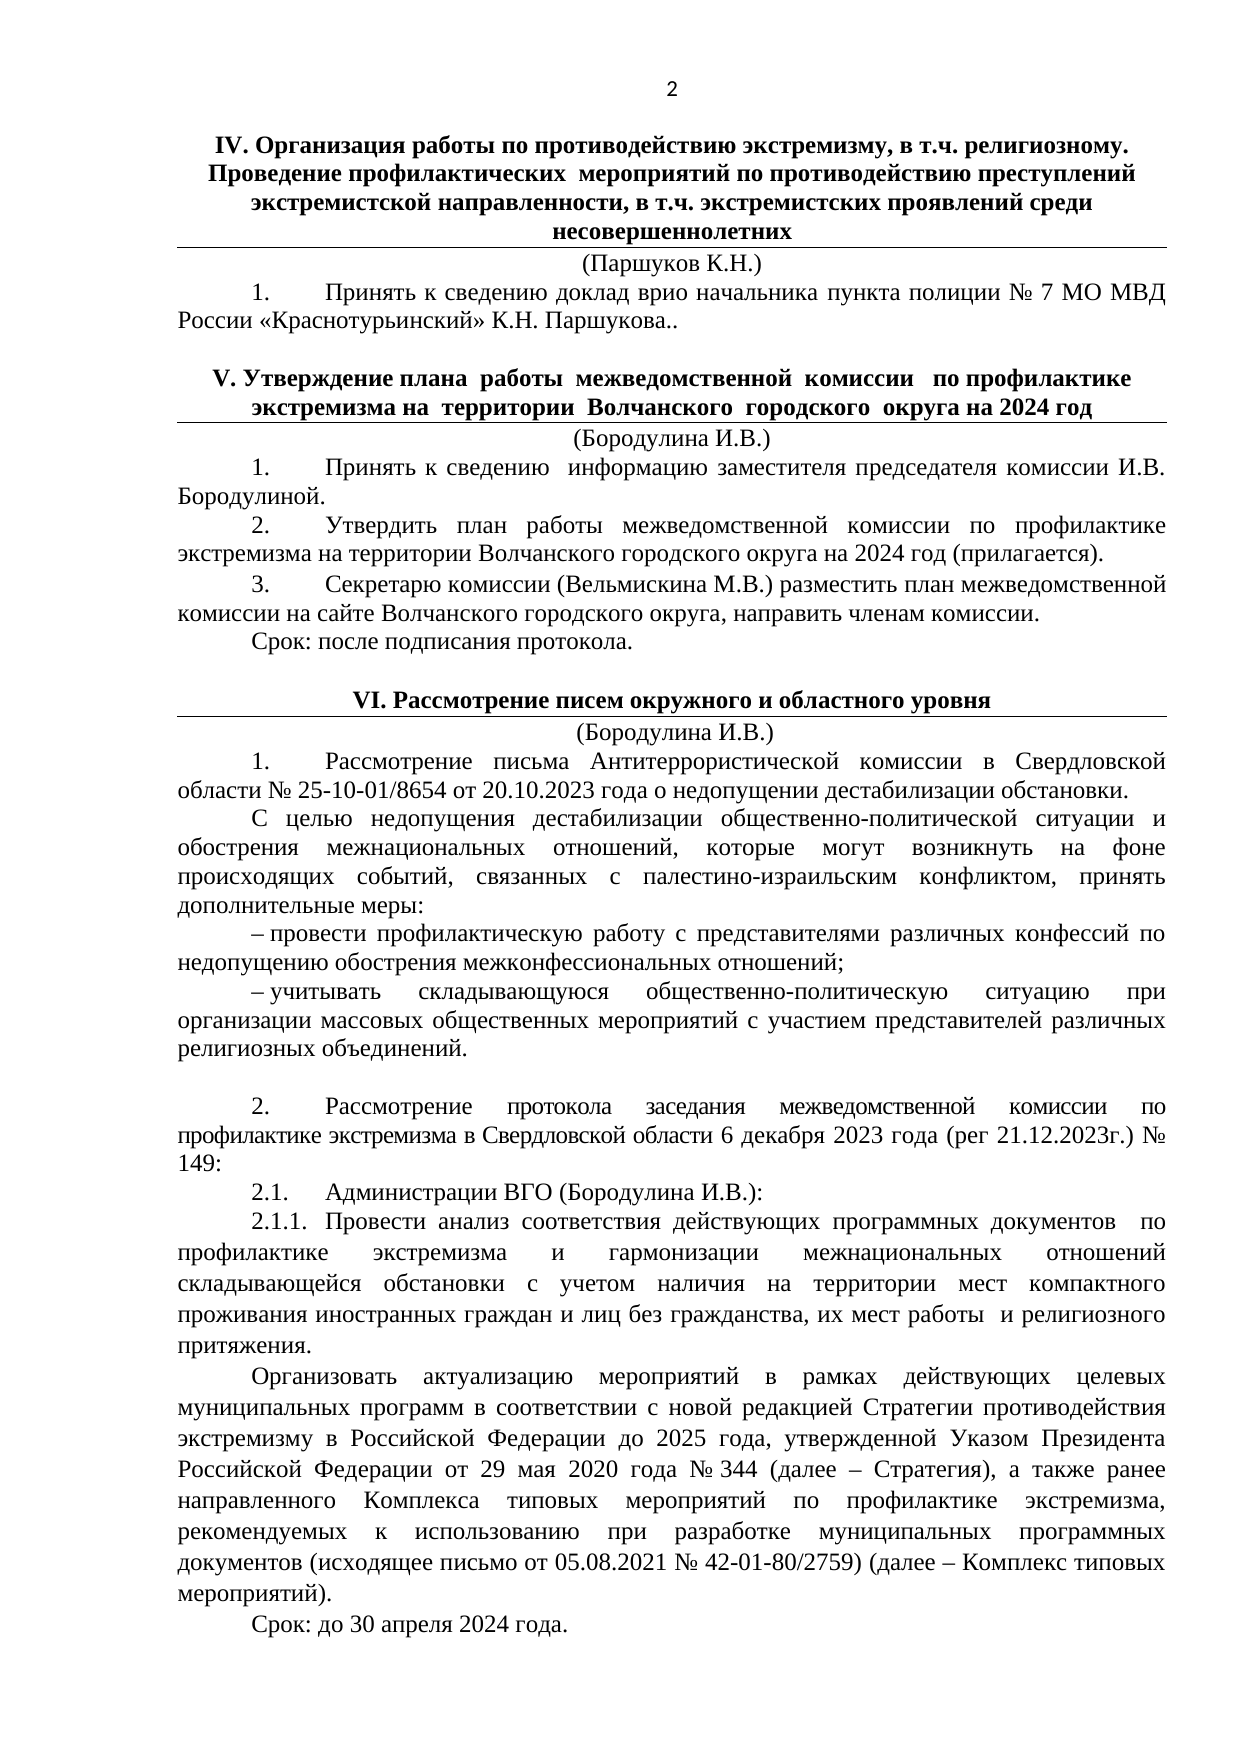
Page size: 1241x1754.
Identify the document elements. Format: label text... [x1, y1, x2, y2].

text (Бородулина И.В.) [177, 717, 1167, 746]
list Принять к сведению доклад врио начальника пункта полиции № 7 МО МВД России «Краснотурьинский» К.Н. Паршукова.. [177, 277, 1167, 334]
list Организовать актуализацию мероприятий в рамках действующих целевых муниципальных программ в соответствии с новой редакцией Стратегии противодействия экстремизму в Российской Федерации до 2025 года, утвержденной Указом Президента Российской Федерации от 29 мая 2020 года № 344 (далее – Стратегия), а также ранее направленного Комплекса типовых мероприятий по профилактике экстремизма, рекомендуемых к использованию при разработке муниципальных программных документов (исходящее письмо от 05.08.2021 № 42-01-80/2759) (далее – Комплекс типовых мероприятий). [177, 1361, 1167, 1607]
list Провести анализ соответствия действующих программных документов по профилактике экстремизма и гармонизации межнациональных отношений складывающейся обстановки с учетом наличия на территории мест компактного проживания иностранных граждан и лиц без гражданства, их мест работы и религиозного притяжения. [177, 1206, 1167, 1359]
text IV. Организация работы по противодействию экстремизму, в т.ч. религиозному. Проведение профилактических мероприятий по противодействию преступлений экстремистской направленности, в т.ч. экстремистских проявлений среди несовершеннолетних [177, 130, 1167, 247]
list Утвердить план работы межведомственной комиссии по профилактике экстремизма на территории Волчанского городского округа на 2024 год (прилагается). [177, 510, 1167, 567]
text Срок: после подписания протокола. [177, 625, 1175, 655]
list С целью недопущения дестабилизации общественно-политической ситуации и обострения межнациональных отношений, которые могут возникнуть на фоне происходящих событий, связанных с палестино-израильским конфликтом, принять дополнительные меры: [177, 803, 1167, 918]
list Администрации ВГО (Бородулина И.В.): [177, 1177, 1167, 1206]
list Принять к сведению информацию заместителя председателя комиссии И.В. Бородулиной. [177, 452, 1167, 510]
list Рассмотрение протокола заседания межведомственной комиссии по профилактике экстремизма в Свердловской области 6 декабря 2023 года (рег 21.12.2023г.) № 149: [177, 1091, 1167, 1177]
list – учитывать складывающуюся общественно-политическую ситуацию при организации массовых общественных мероприятий с участием представителей различных религиозных объединений. [177, 976, 1167, 1062]
text V. Утверждение плана работы межведомственной комиссии по профилактике экстремизма на территории Волчанского городского округа на 2024 год [177, 363, 1167, 422]
text (Паршуков К.Н.) [177, 248, 1167, 277]
list Секретарю комиссии (Вельмискина М.В.) разместить план межведомственной комиссии на сайте Волчанского городского округа, направить членам комиссии. [177, 569, 1175, 625]
list – провести профилактическую работу с представителями различных конфессий по недопущению обострения межконфессиональных отношений; [177, 918, 1167, 976]
list Рассмотрение письма Антитеррористической комиссии в Свердловской области № 25-10-01/8654 от 20.10.2023 года о недопущении дестабилизации обстановки. [177, 746, 1167, 803]
text VI. Рассмотрение писем окружного и областного уровня [177, 685, 1167, 716]
text (Бородулина И.В.) [177, 423, 1167, 452]
list Срок: до 30 апреля 2024 года. [177, 1609, 1167, 1638]
